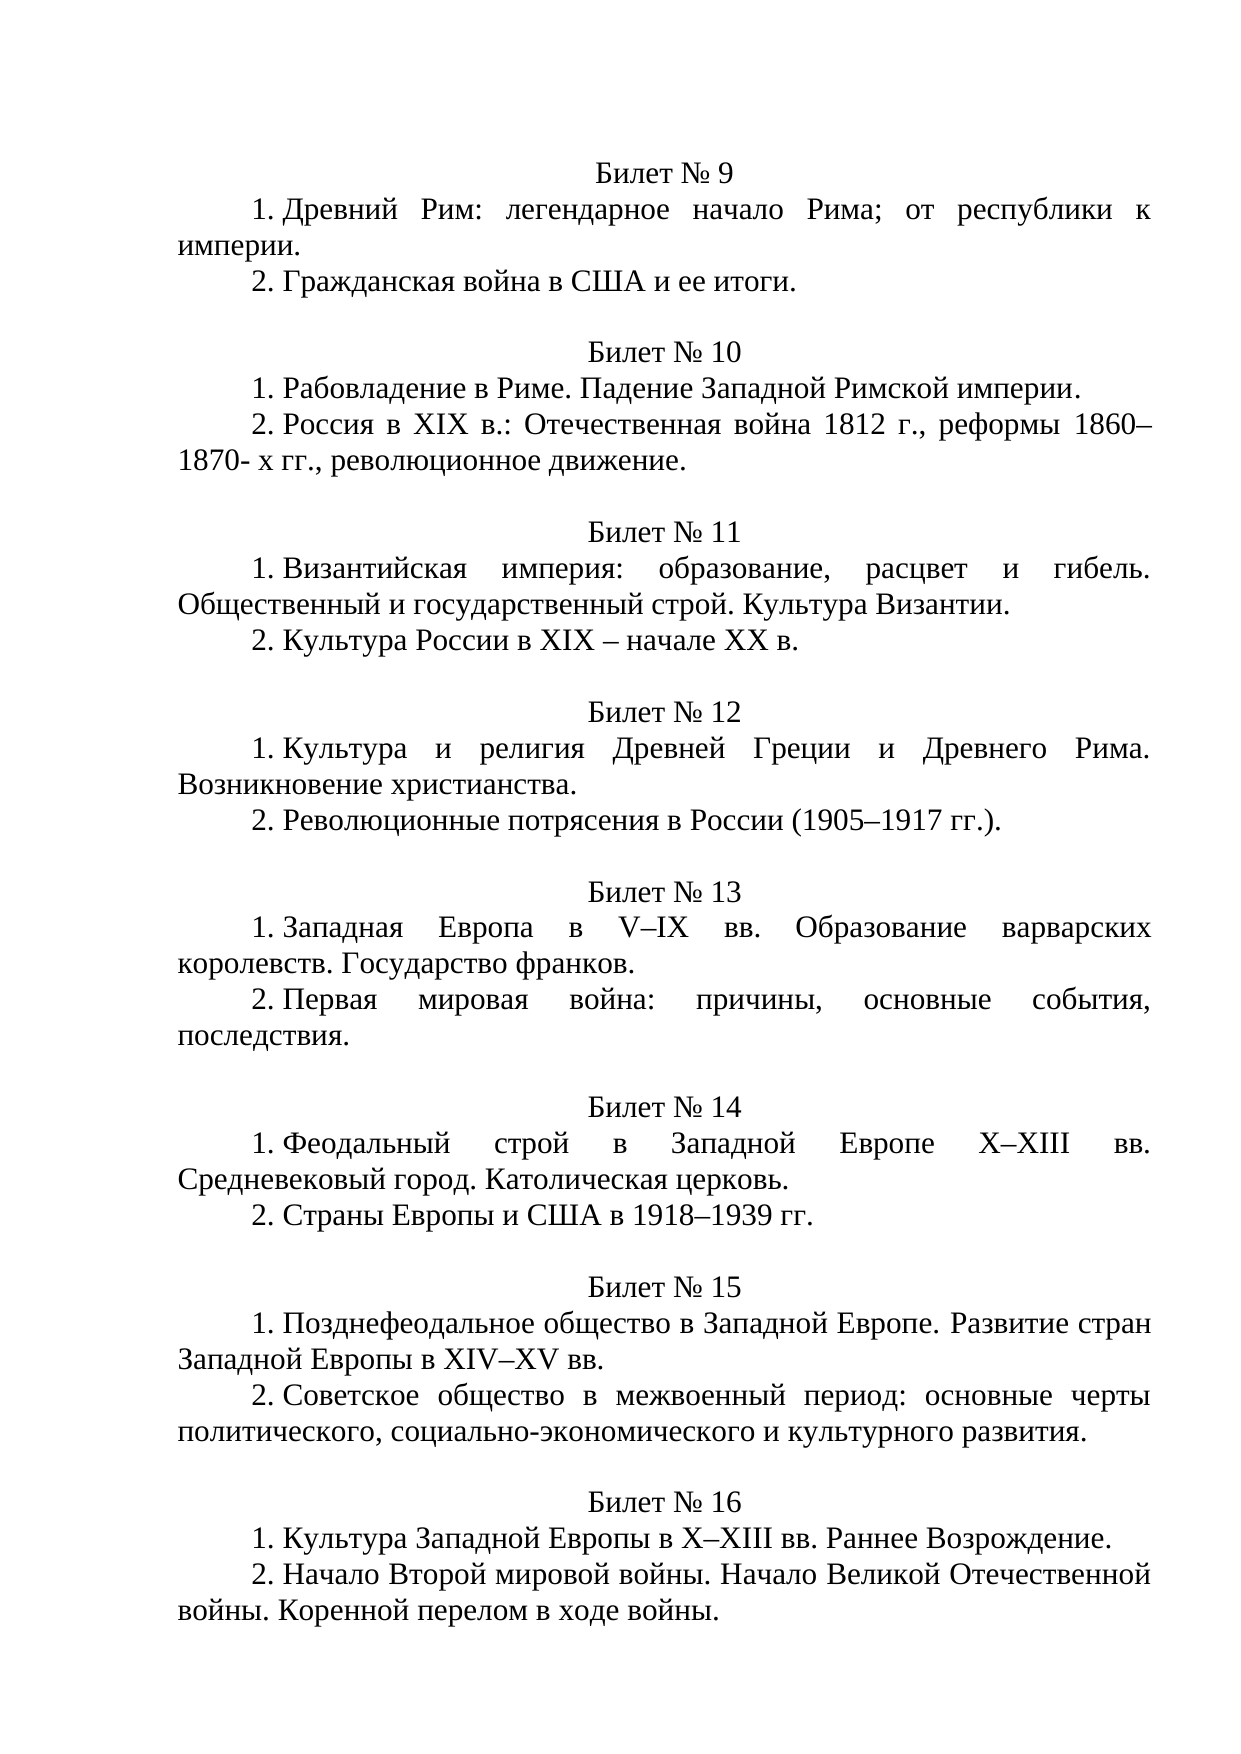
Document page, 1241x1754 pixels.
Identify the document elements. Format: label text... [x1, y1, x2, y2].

text Билет № 13 [177, 873, 1152, 909]
text 1. Рабовладение в Риме. Падение Западной Римской империи. [177, 370, 1152, 406]
text 2. Россия в XIX в.: Отечественная война 1812 г., реформы 1860–1870- х гг., революционное движение. [177, 406, 1152, 477]
text 2. Революционные потрясения в России (1905–1917 гг.). [177, 801, 1152, 837]
text 1. Позднефеодальное общество в Западной Европе. Развитие стран Западной Европы в XIV–XV вв. [177, 1304, 1152, 1376]
text 1. Византийская империя: образование, расцвет и гибель. Общественный и государственный строй. Культура Византии. [177, 549, 1152, 621]
text 2. Страны Европы и США в 1918–1939 гг. [177, 1196, 1152, 1232]
text Билет № 9 [177, 154, 1152, 190]
text 2. Первая мировая война: причины, основные события, последствия. [177, 981, 1152, 1052]
text 2. Начало Второй мировой войны. Начало Великой Отечественной войны. Коренной перелом в ходе войны. [177, 1556, 1152, 1627]
text Билет № 14 [177, 1088, 1152, 1124]
text Билет № 12 [177, 693, 1152, 729]
text 2. Советское общество в межвоенный период: основные черты политического, социально-экономического и культурного развития. [177, 1376, 1152, 1448]
text 1. Культура и религия Древней Греции и Древнего Рима. Возникновение христианства. [177, 729, 1152, 801]
text Билет № 11 [177, 513, 1152, 549]
text 1. Западная Европа в V–IX вв. Образование варварских королевств. Государство франков. [177, 909, 1152, 981]
text 1. Феодальный строй в Западной Европе X–XIII вв. Средневековый город. Католическая церковь. [177, 1124, 1152, 1196]
text Билет № 15 [177, 1268, 1152, 1304]
text 1. Древний Рим: легендарное начало Рима; от республики к империи. [177, 190, 1152, 262]
text 2. Культура России в XIX – начале ХХ в. [177, 621, 1152, 657]
text 2. Гражданская война в США и ее итоги. [177, 262, 1152, 298]
text 1. Культура Западной Европы в X–XIII вв. Раннее Возрождение. [177, 1520, 1152, 1556]
text Билет № 16 [177, 1484, 1152, 1520]
text Билет № 10 [177, 334, 1152, 370]
